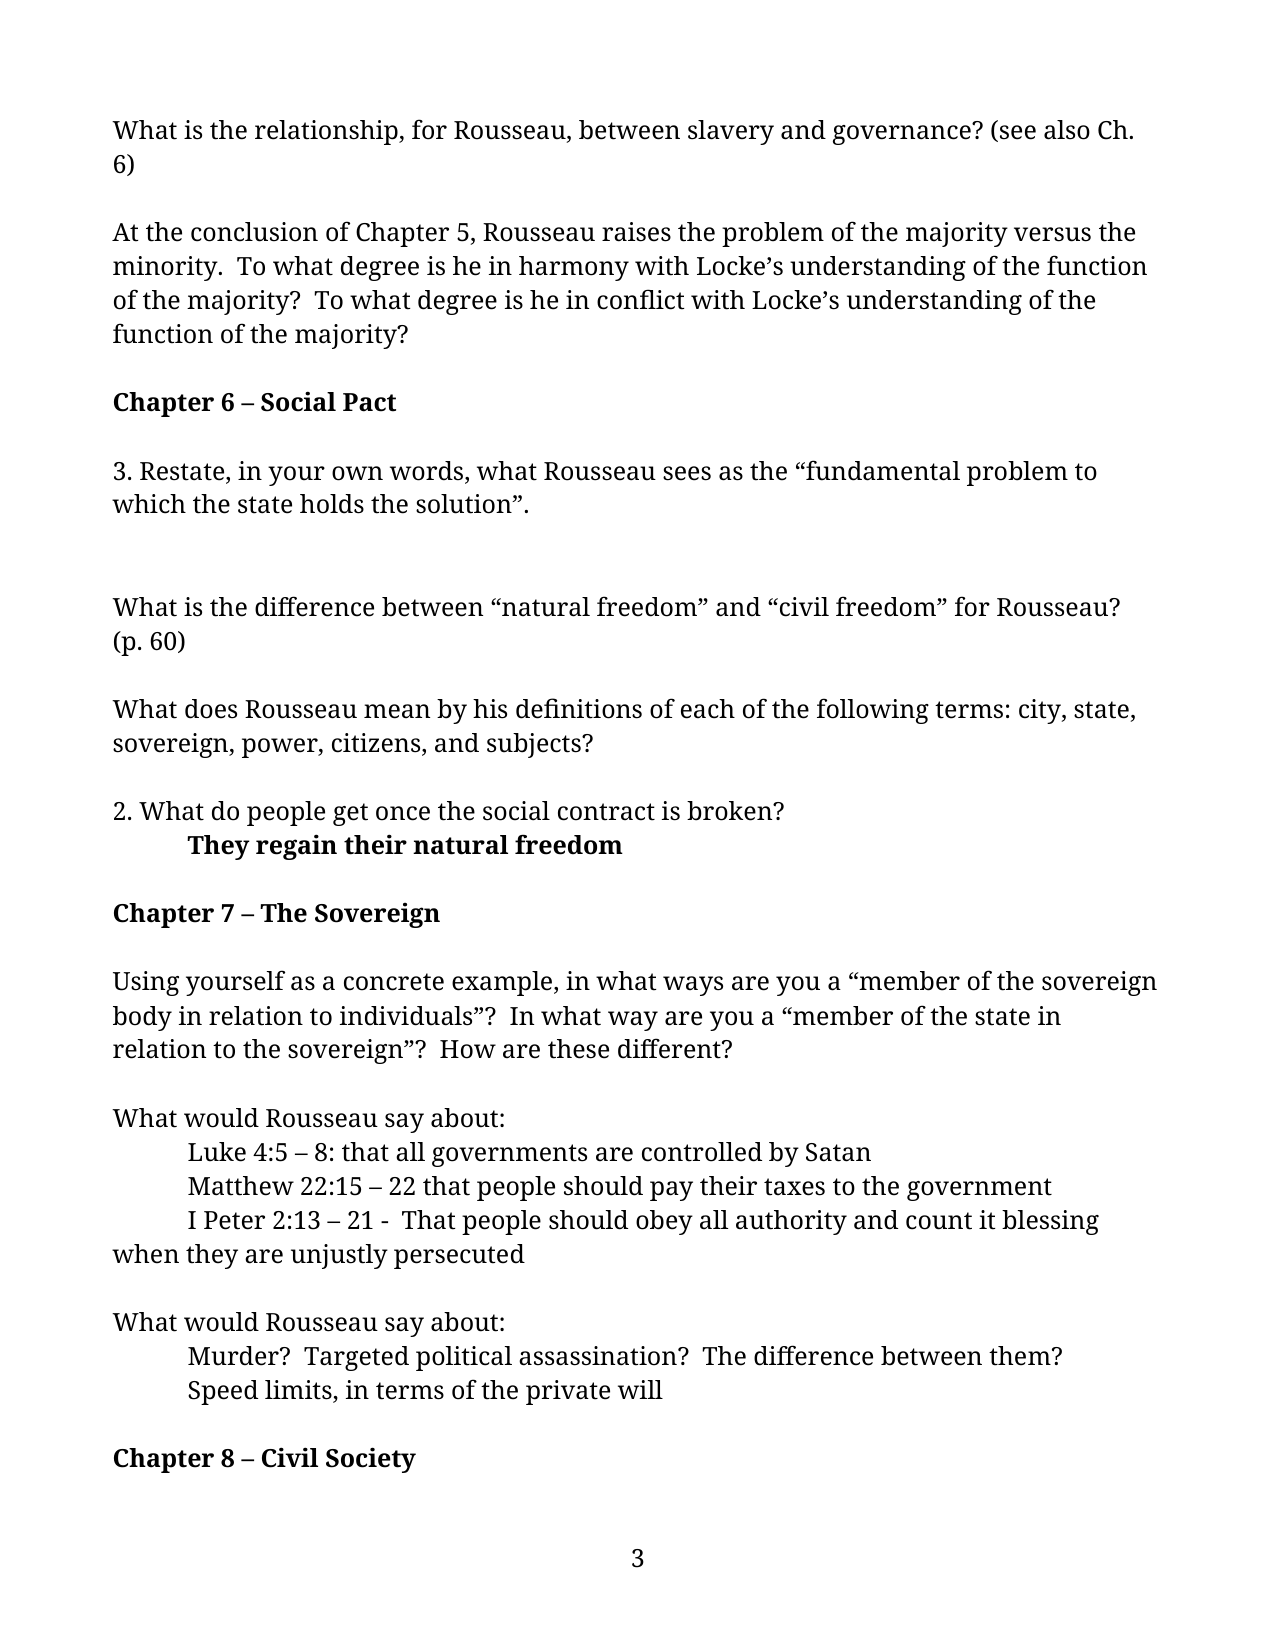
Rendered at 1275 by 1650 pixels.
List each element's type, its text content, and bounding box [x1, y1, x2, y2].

text Speed limits, in terms of the private will [112, 1373, 1162, 1407]
text What is the relationship, for Rousseau, between slavery and governance? (see also Ch. 6) [112, 112, 1162, 181]
text What is the difference between “natural freedom” and “civil freedom” for Rousseau? (p. 60) [112, 589, 1162, 657]
text Chapter 7 – The Sovereign [112, 896, 1162, 930]
text At the conclusion of Chapter 5, Rousseau raises the problem of the majority versus the minority. To what degree is he in harmony with Locke’s understanding of the function of the majority? To what degree is he in conflict with Locke’s understanding of the function of the majority? [112, 215, 1162, 351]
text They regain their natural freedom [112, 828, 1162, 862]
text Matthew 22:15 – 22 that people should pay their taxes to the government [187, 1168, 1162, 1202]
text I Peter 2:13 – 21 - That people should obey all authority and count it blessing when they are unjustly persecuted [112, 1202, 1162, 1271]
text 3. Restate, in your own words, what Rousseau sees as the “fundamental problem to which the state holds the solution”. [112, 453, 1162, 521]
text What would Rousseau say about: [112, 1100, 1162, 1134]
text Murder? Targeted political assassination? The difference between them? [112, 1339, 1162, 1373]
text Chapter 8 – Civil Society [112, 1441, 1162, 1475]
text Chapter 6 – Social Pact [112, 385, 1162, 419]
text What does Rousseau mean by his definitions of each of the following terms: city, state, sovereign, power, citizens, and subjects? [112, 692, 1162, 760]
text What would Rousseau say about: [112, 1305, 1162, 1339]
text Luke 4:5 – 8: that all governments are controlled by Satan [112, 1134, 1162, 1168]
text Using yourself as a concrete example, in what ways are you a “member of the sovereign body in relation to individuals”? In what way are you a “member of the state in relation to the sovereign”? How are these different? [112, 964, 1162, 1066]
text 2. What do people get once the social contract is broken? [112, 794, 1162, 828]
